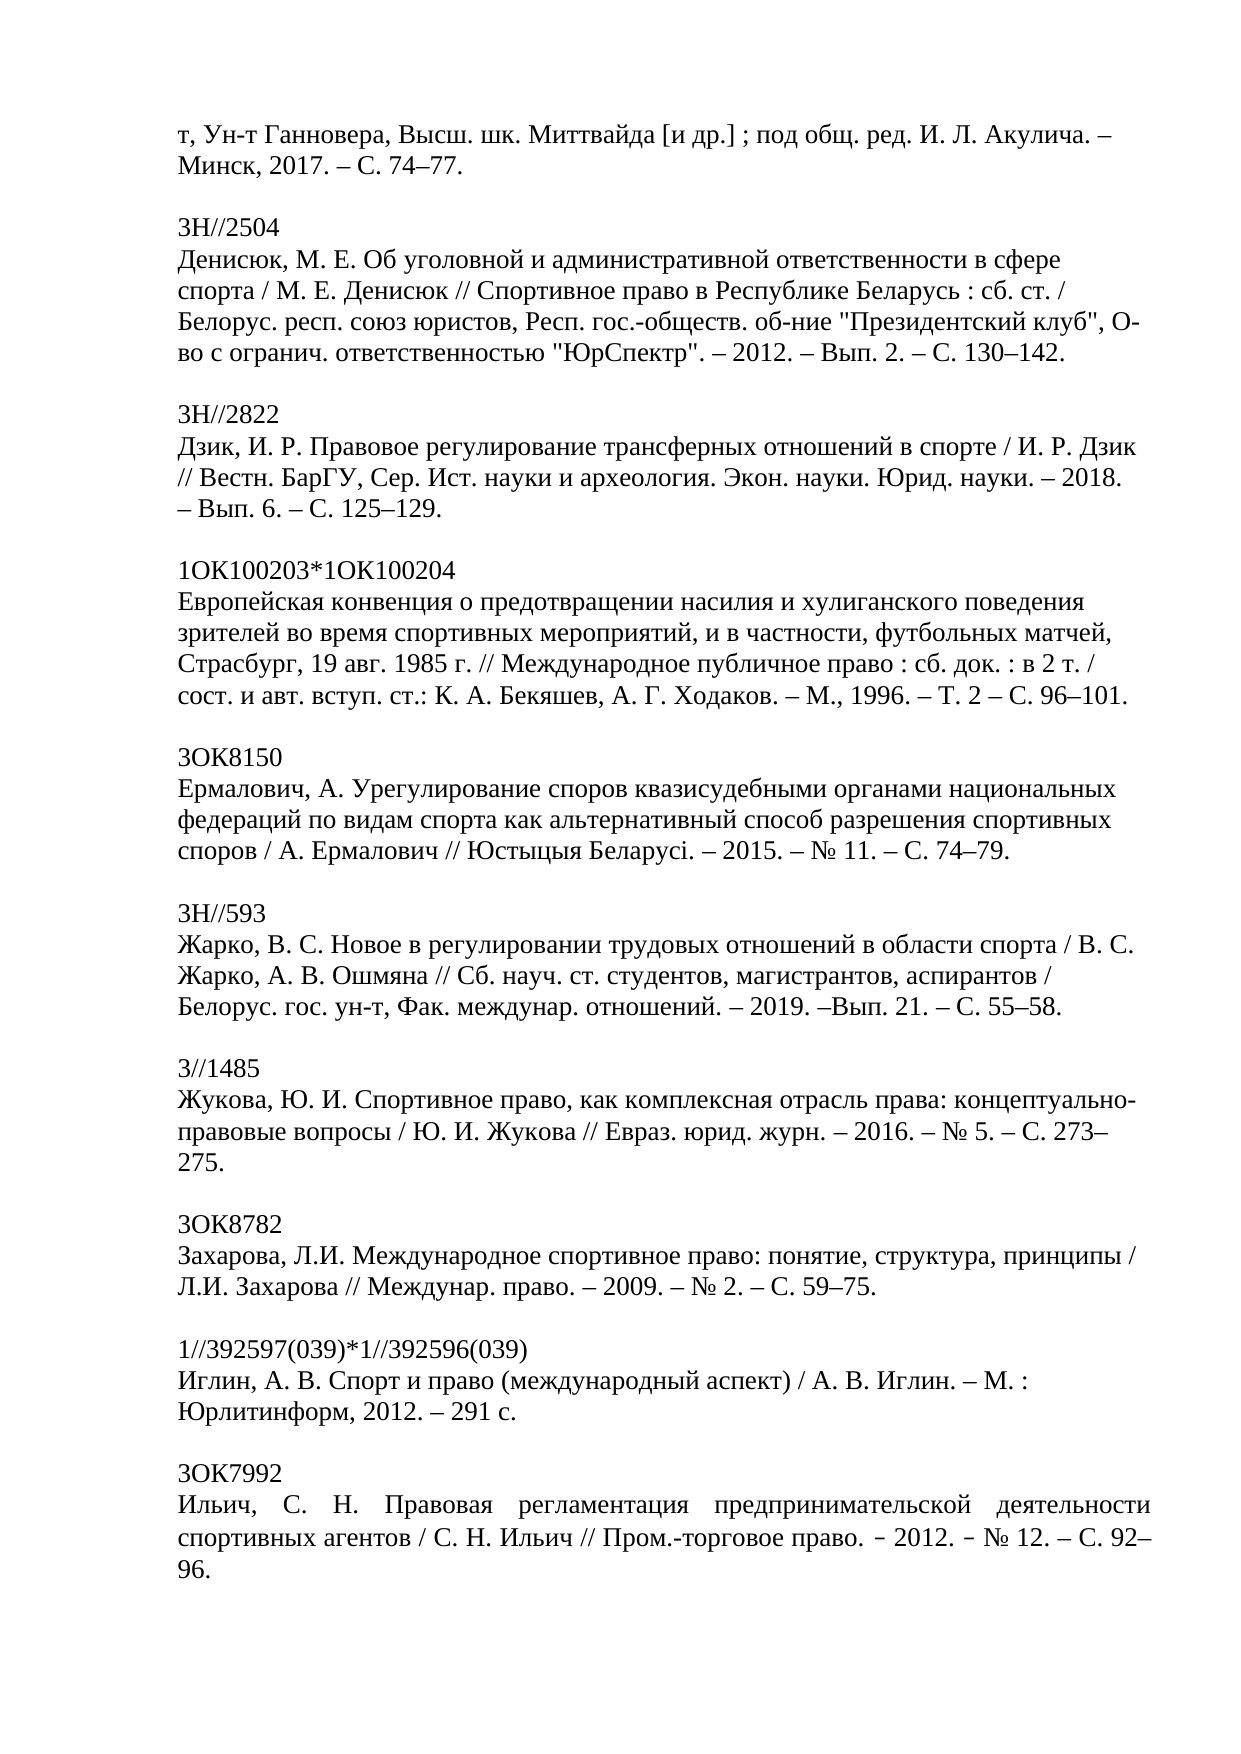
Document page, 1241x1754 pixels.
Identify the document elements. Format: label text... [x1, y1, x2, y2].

text Иглин, А. В. Спорт и право (международный аспект) / А. В. Иглин. – М. : Юрлитинформ, 2012. – 291 с. [177, 1364, 1152, 1426]
text 3Н//2504 [177, 212, 1141, 243]
text 3ОК8782 [177, 1208, 1152, 1239]
text 3ОК7992 [177, 1457, 1152, 1488]
text Ермалович, А. Урегулирование споров квазисудебными органами национальных федераций по видам спорта как альтернативный способ разрешения спортивных споров / А. Ермалович // Юстыцыя Беларусі. – 2015. – № 11. – С. 74–79. [177, 772, 1141, 866]
text Захарова, Л.И. Международное спортивное право: понятие, структура, принципы / Л.И. Захарова // Междунар. право. – 2009. – № 2. – С. 59–75. [177, 1239, 1152, 1302]
text Ильич, С. Н. Правовая регламентация предпринимательской деятельности спортивных агентов / С. Н. Ильич // Пром.-торговое право. – 2012. – № 12. – С. 92–96. [177, 1488, 1152, 1584]
text 3ОК8150 [177, 741, 1141, 772]
text Жарко, В. С. Новое в регулировании трудовых отношений в области спорта / В. С. Жарко, А. В. Ошмяна // Сб. науч. ст. студентов, магистрантов, аспирантов / Белорус. гос. ун-т, Фак. междунар. отношений. – 2019. –Вып. 21. – С. 55–58. [177, 928, 1141, 1021]
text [177, 118, 1152, 180]
text 1ОК100203*1ОК100204 [177, 554, 1152, 585]
text Жукова, Ю. И. Спортивное право, как комплексная отрасль права: концептуально-правовые вопросы / Ю. И. Жукова // Евраз. юрид. журн. – 2016. – № 5. – С. 273–275. [177, 1084, 1141, 1177]
text Денисюк, М. Е. Об уголовной и административной ответственности в сфере спорта / М. Е. Денисюк // Спортивное право в Республике Беларусь : сб. ст. / Белорус. респ. союз юристов, Респ. гос.-обществ. об-ние "Президентский клуб", О-во с огранич. ответственностью "ЮрСпектр". – 2012. – Вып. 2. – С. 130–142. [177, 243, 1141, 367]
text Европейская конвенция о предотвращении насилия и хулиганского поведения зрителей во время спортивных мероприятий, и в частности, футбольных матчей, Страсбург, 19 авг. 1985 г. // Международное публичное право : сб. док. : в 2 т. / сост. и авт. вступ. ст.: К. А. Бекяшев, А. Г. Ходаков. – М., 1996. – Т. 2 – С. 96–101. [177, 585, 1152, 710]
text 3Н//2822 [177, 398, 1141, 429]
text 3//1485 [177, 1052, 1141, 1084]
text Дзик, И. Р. Правовое регулирование трансферных отношений в спорте / И. Р. Дзик // Вестн. БарГУ, Сер. Ист. науки и археология. Экон. науки. Юрид. науки. – 2018. – Вып. 6. – С. 125–129. [177, 429, 1141, 523]
text 1//392597(039)*1//392596(039) [177, 1333, 1152, 1364]
text 3Н//593 [177, 897, 1141, 928]
